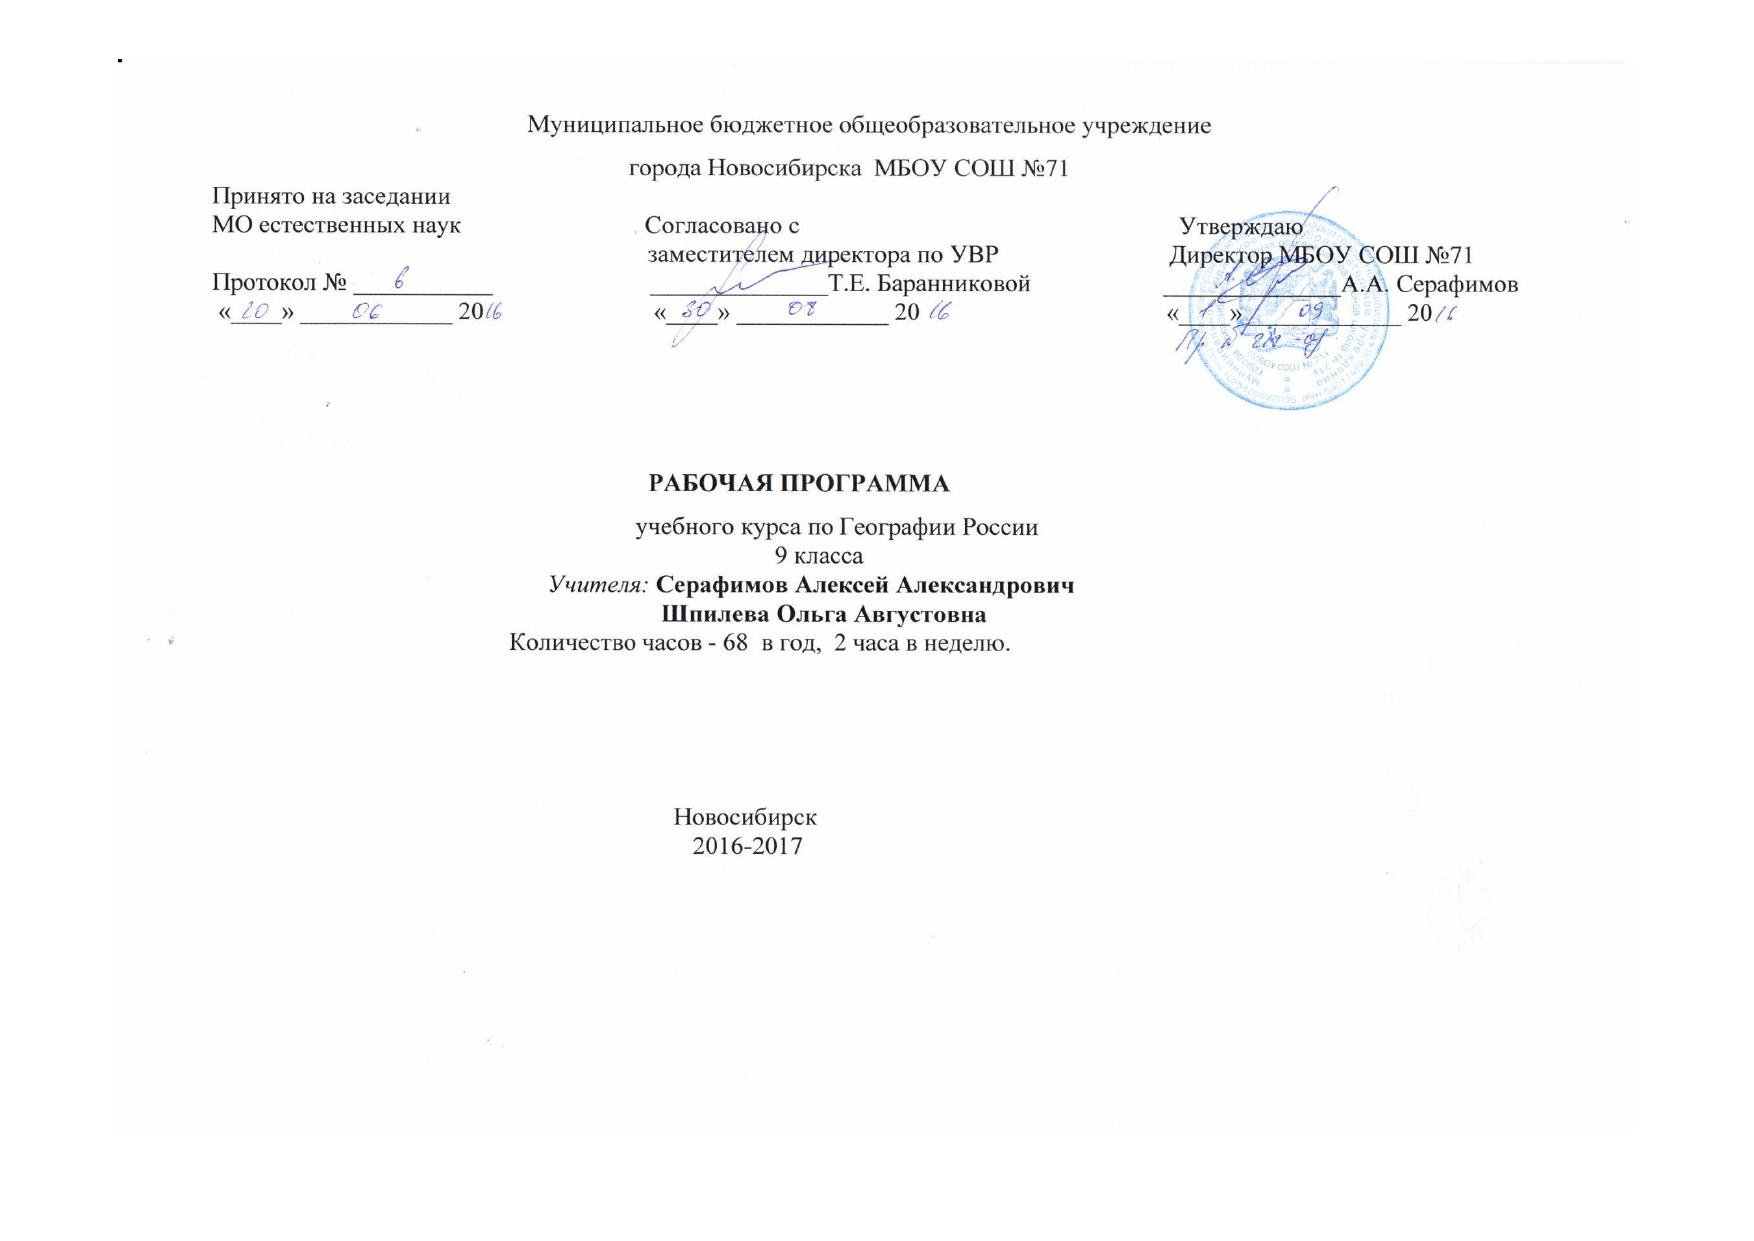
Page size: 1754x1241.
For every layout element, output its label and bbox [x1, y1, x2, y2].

picture [118, 59, 1636, 1133]
